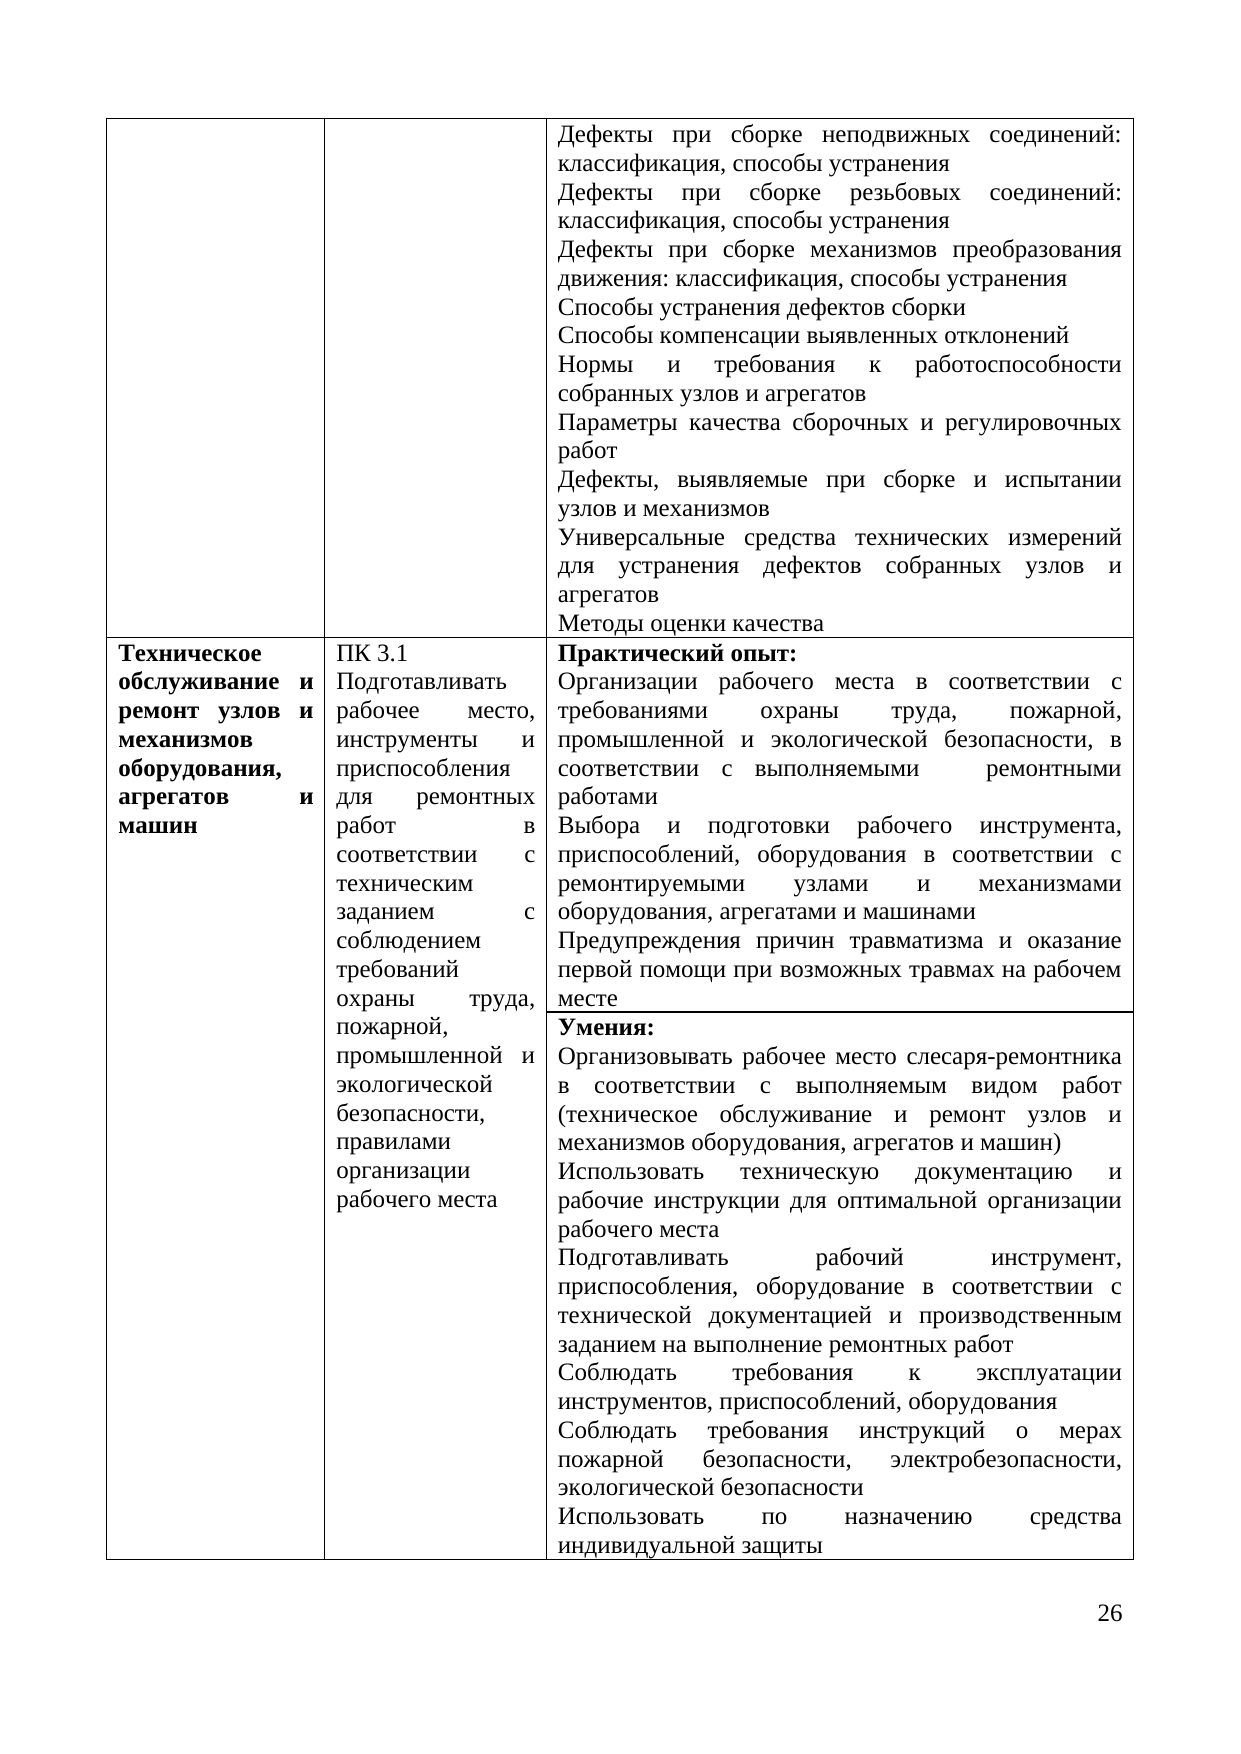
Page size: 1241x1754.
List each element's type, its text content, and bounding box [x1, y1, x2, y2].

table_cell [547, 119, 1133, 637]
table_cell ПК 3.1 Подготавливать рабочее место, инструменты и приспособления для ремонтных работ в соответствии с техническим заданием с соблюдением требований охраны труда, пожарной, промышленной и экологической безопасности, правилами организации рабочего места [325, 638, 546, 1559]
table_cell Практический опыт: Организации рабочего места в соответствии с требованиями охраны труда, пожарной, промышленной и экологической безопасности, в соответствии с выполняемыми ремонтными работами Выбора и подготовки рабочего инструмента, приспособлений, оборудования в соответствии с ремонтируемыми узлами и механизмами оборудования, агрегатами и машинами Предупреждения причин травматизма и оказание первой помощи при возможных травмах на рабочем месте [547, 638, 1133, 1011]
table_cell Техническое обслуживание и ремонт узлов и механизмов оборудования, агрегатов и машин [107, 638, 324, 1559]
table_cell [547, 1013, 1133, 1559]
